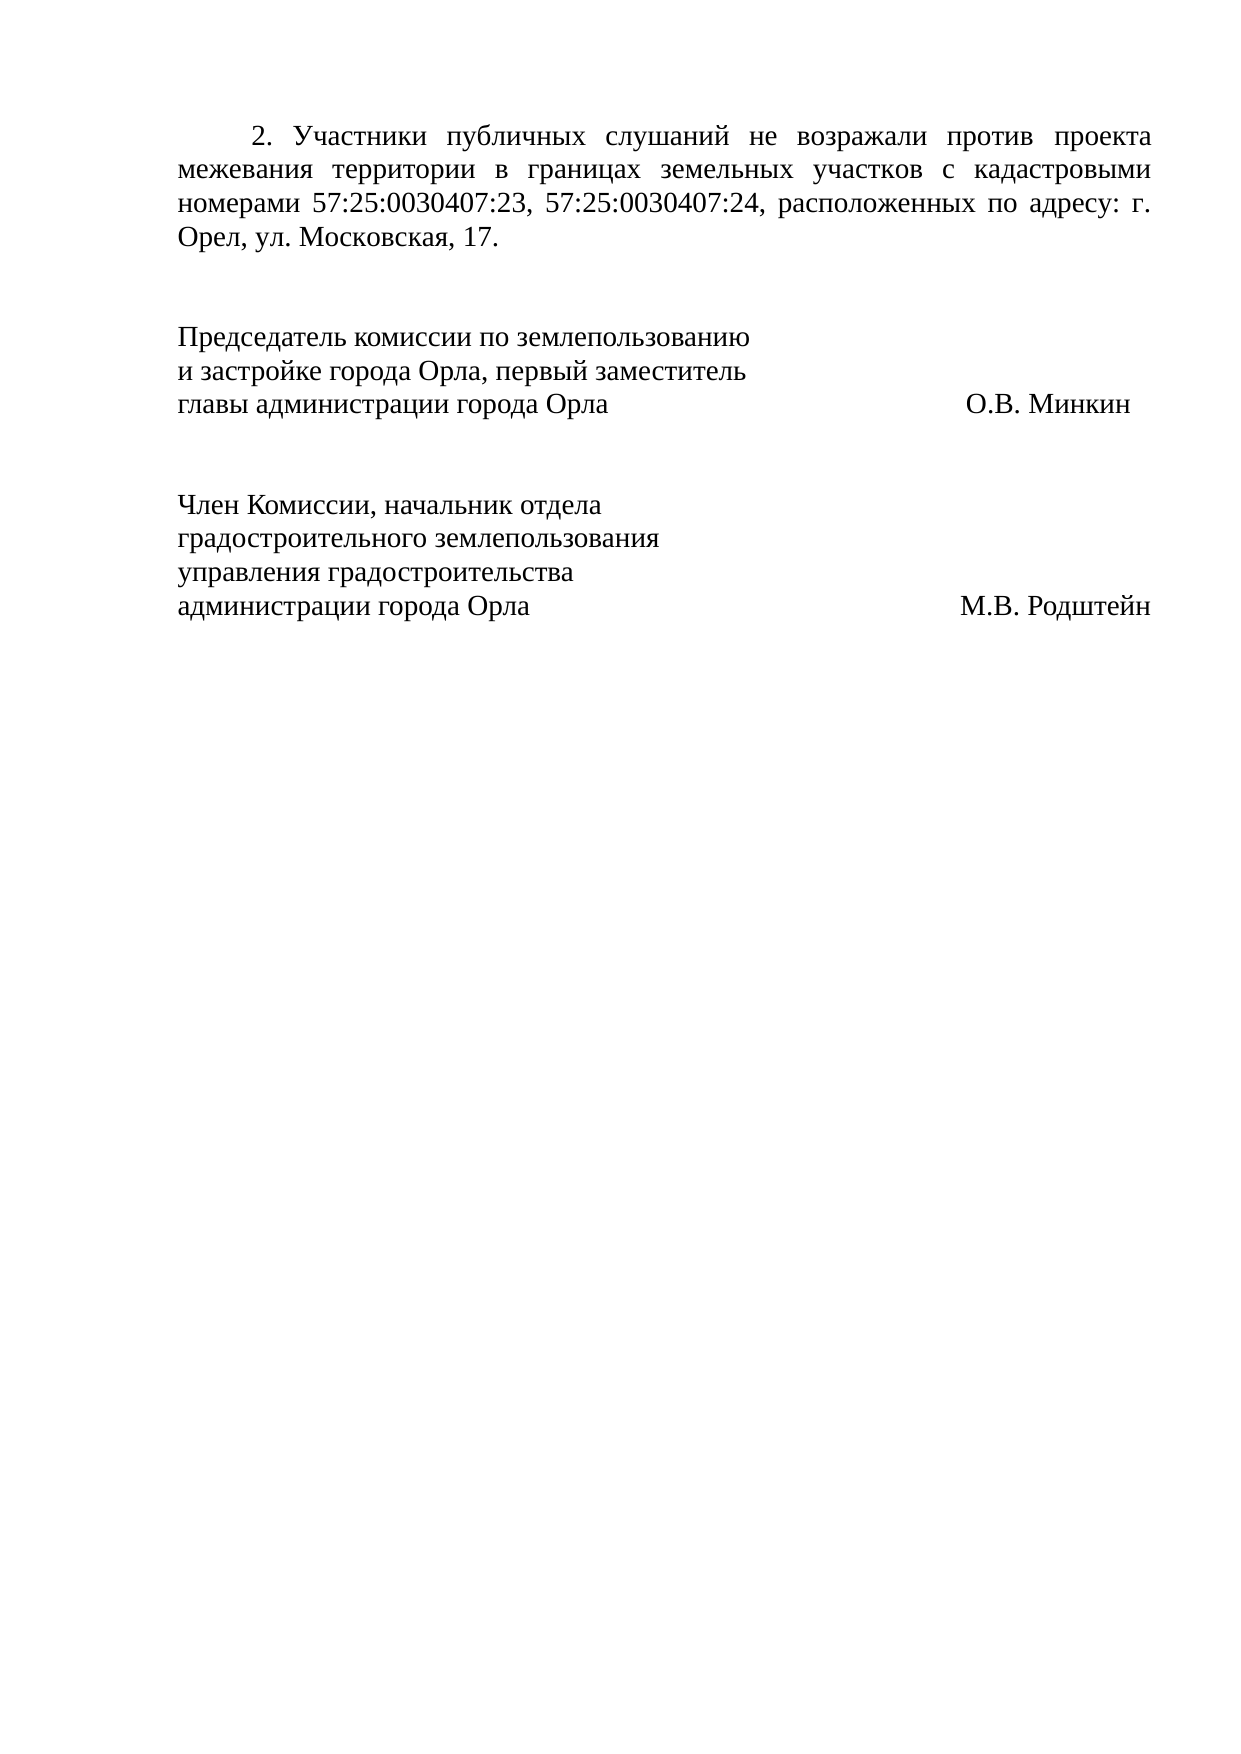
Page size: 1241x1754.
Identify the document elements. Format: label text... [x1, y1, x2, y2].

text Председатель комиссии по землепользованию [177, 319, 1152, 353]
text Член Комиссии, начальник отдела [177, 487, 1152, 521]
text 2. Участники публичных слушаний не возражали против проекта межевания территории в границах земельных участков с кадастровыми номерами 57:25:0030407:23, 57:25:0030407:24, расположенных по адресу: г. Орел, ул. Московская, 17. [177, 118, 1152, 252]
text управления градостроительства [177, 554, 1152, 588]
text градостроительного землепользования [177, 521, 1152, 554]
text администрации города Орла М.В. Родштейн [177, 588, 1152, 621]
text главы администрации города Орла О.В. Минкин [177, 386, 1152, 420]
text и застройке города Орла, первый заместитель [177, 353, 1152, 386]
